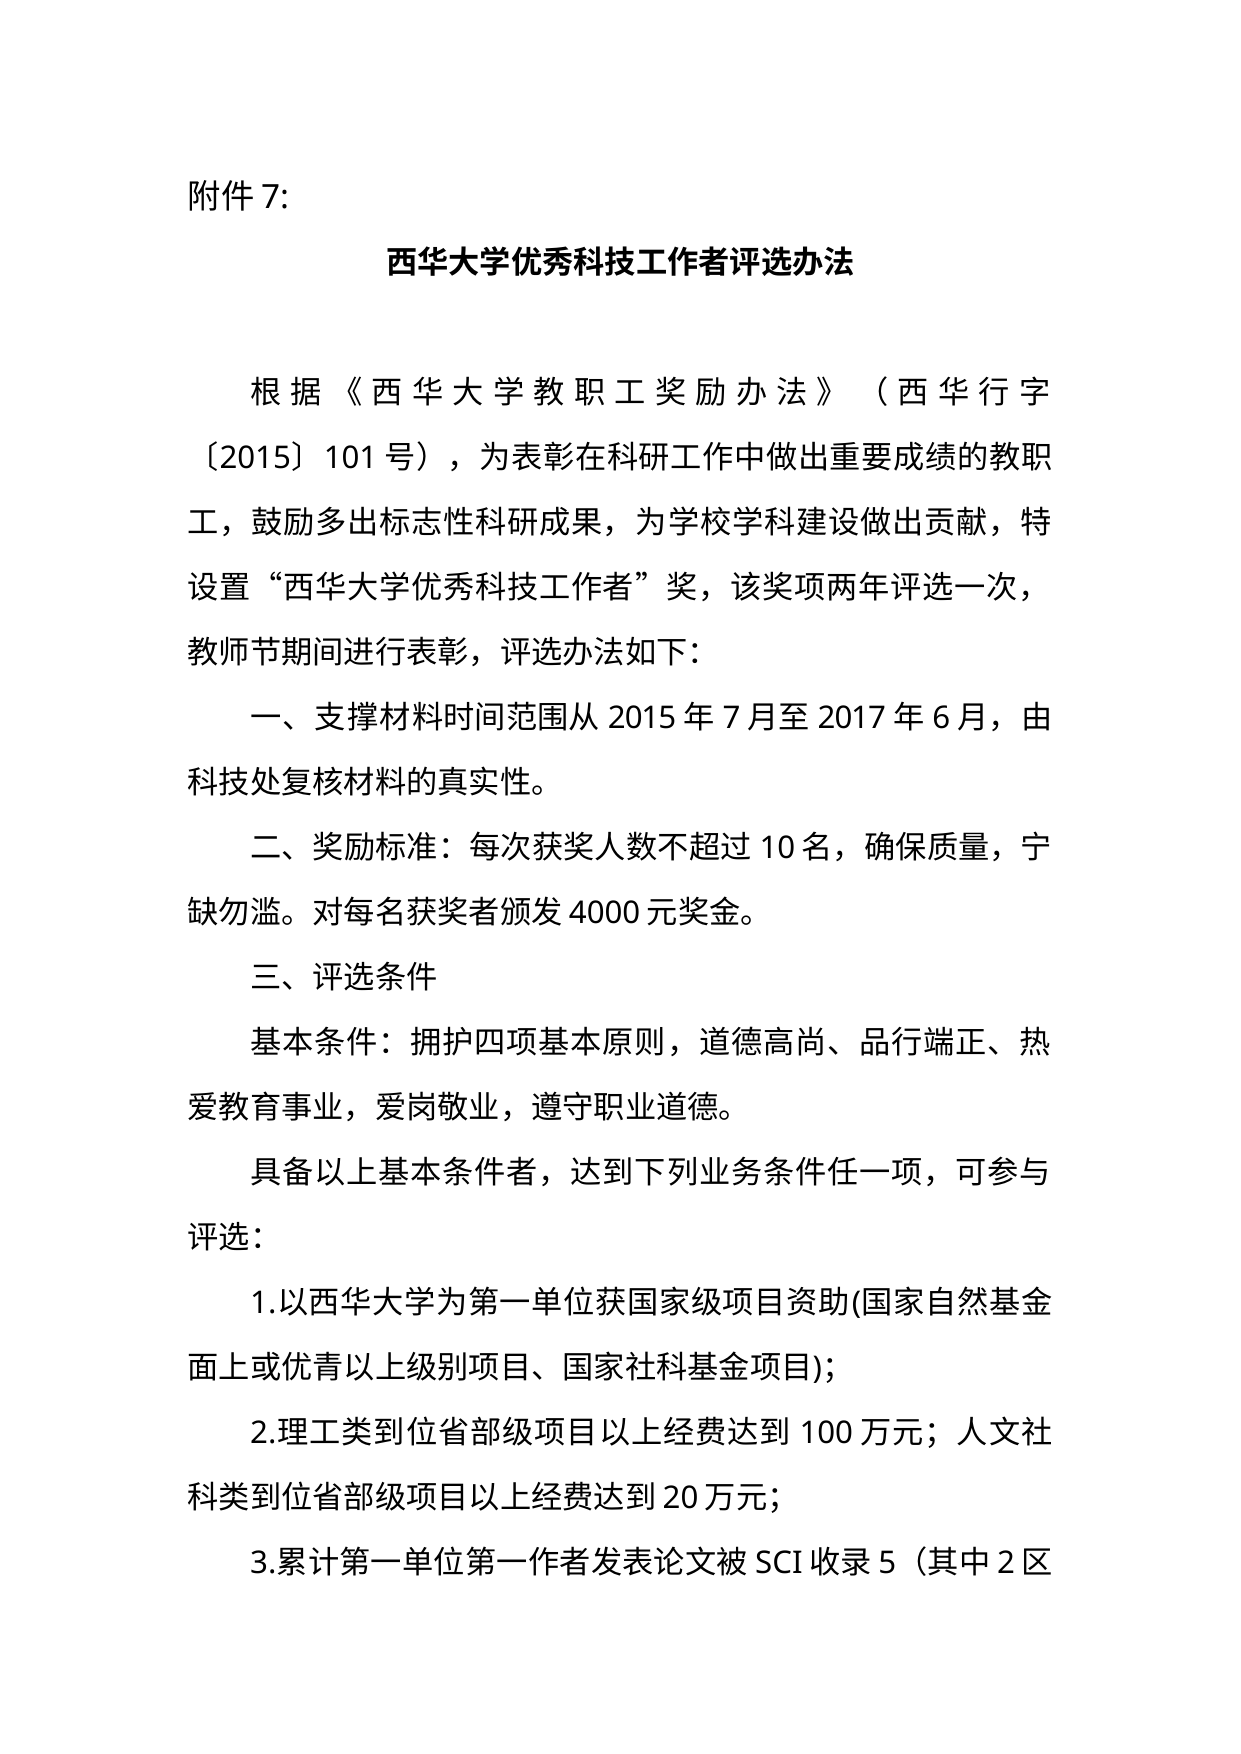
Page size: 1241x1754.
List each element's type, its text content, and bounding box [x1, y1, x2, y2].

text 1.以西华大学为第一单位获国家级项目资助(国家自然基金面上或优青以上级别项目、国家社科基金项目)； [187, 1267, 1053, 1397]
text 西华大学优秀科技工作者评选办法 [187, 227, 1053, 292]
text 三、评选条件 [187, 942, 1053, 1007]
text 根据《西华大学教职工奖励办法》（西华行字〔2015〕101号），为表彰在科研工作中做出重要成绩的教职工，鼓励多出标志性科研成果，为学校学科建设做出贡献，特设置“西华大学优秀科技工作者”奖，该奖项两年评选一次，教师节期间进行表彰，评选办法如下： [187, 357, 1053, 682]
text 一、支撑材料时间范围从2015年7月至2017年6月，由科技处复核材料的真实性。 [187, 682, 1053, 812]
text 2.理工类到位省部级项目以上经费达到100万元；人文社科类到位省部级项目以上经费达到20万元； [187, 1397, 1053, 1527]
text 二、奖励标准：每次获奖人数不超过10名，确保质量，宁缺勿滥。对每名获奖者颁发4000元奖金。 [187, 812, 1053, 942]
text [187, 1527, 1053, 1592]
text 附件7: [187, 162, 1053, 227]
text 具备以上基本条件者，达到下列业务条件任一项，可参与评选： [187, 1137, 1053, 1267]
text 基本条件：拥护四项基本原则，道德高尚、品行端正、热爱教育事业，爱岗敬业，遵守职业道德。 [187, 1007, 1053, 1137]
